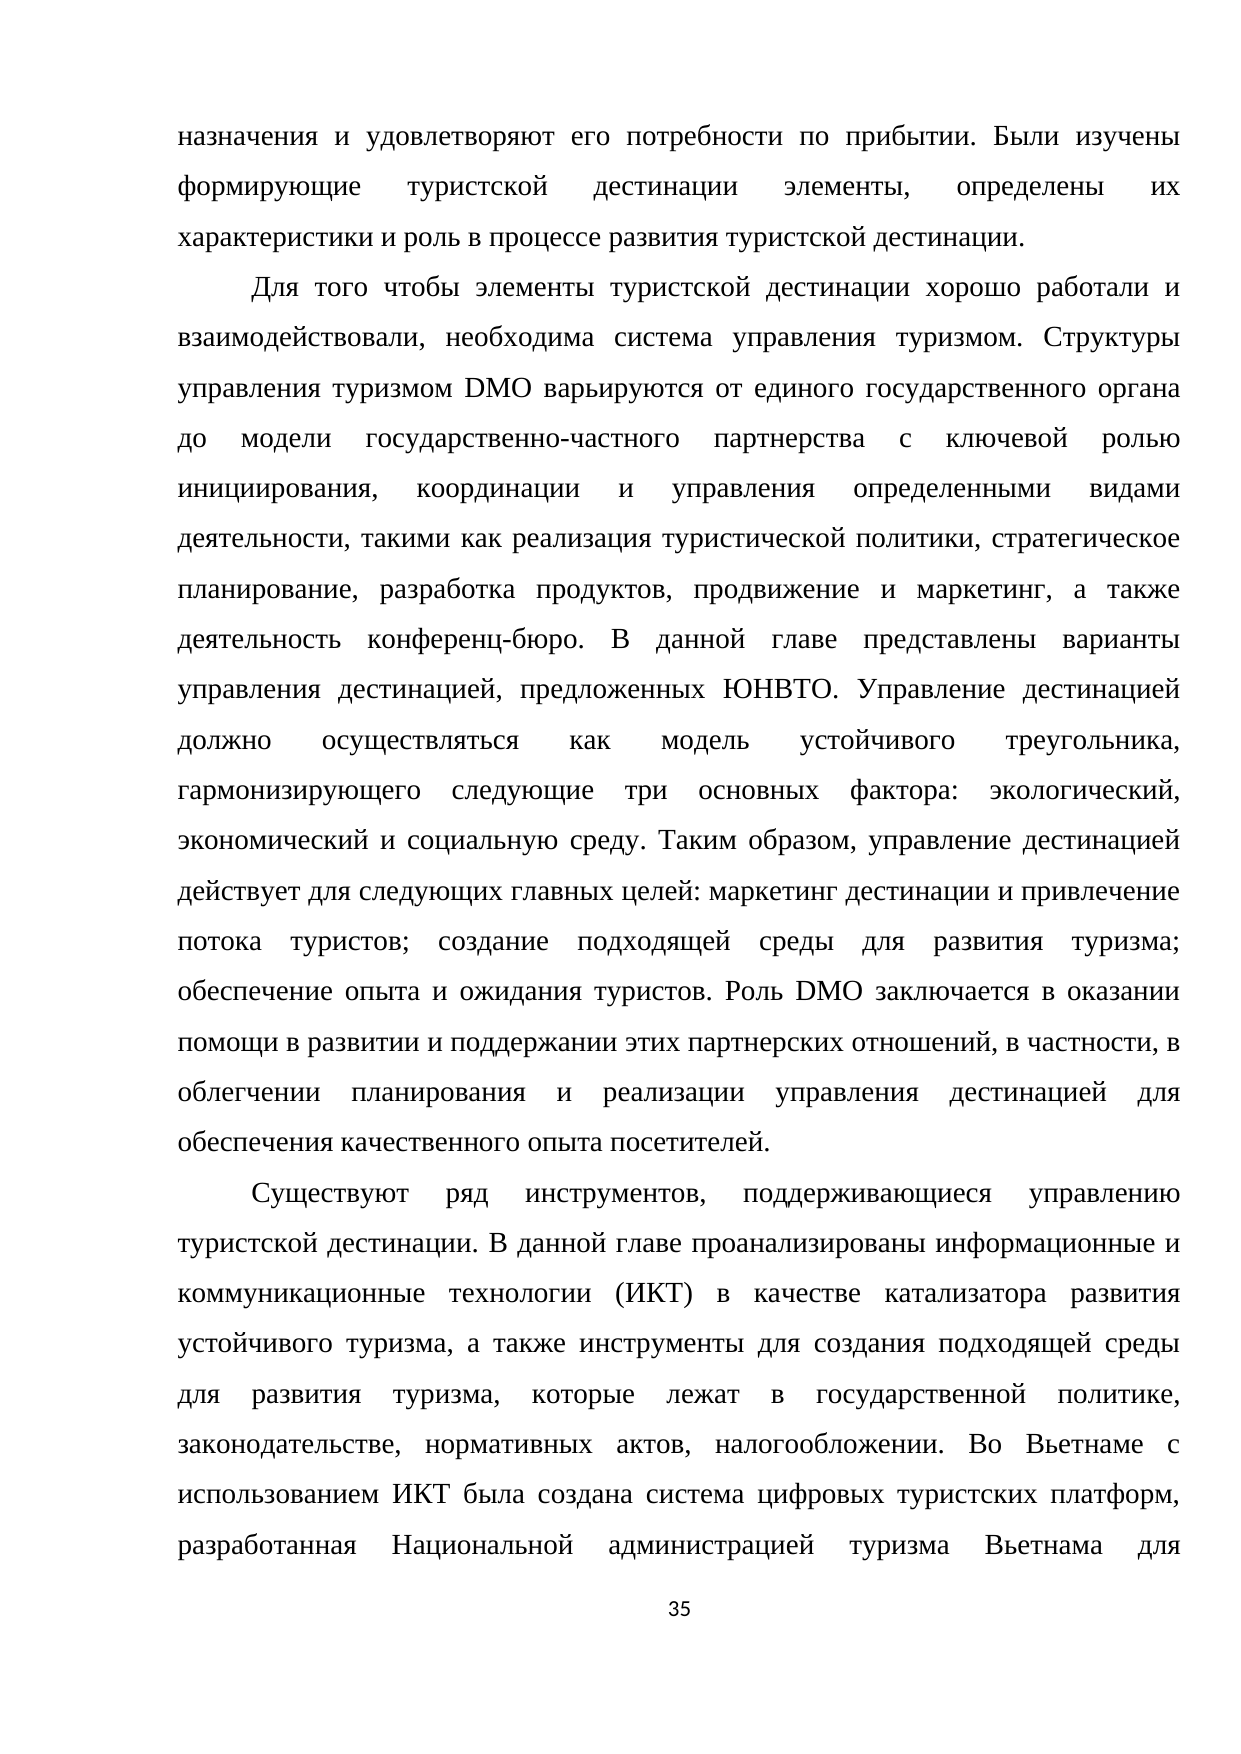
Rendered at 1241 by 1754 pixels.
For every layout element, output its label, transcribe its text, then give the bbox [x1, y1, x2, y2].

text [177, 118, 1181, 252]
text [177, 1175, 1181, 1560]
text Для того чтобы элементы туристской дестинации хорошо работали и взаимодействовали, необходима система управления туризмом. Структуры управления туризмом DMO варьируются от единого государственного органа до модели государственно-частного партнерства с ключевой ролью инициирования, координации и управления определенными видами деятельности, такими как реализация туристической политики, стратегическое планирование, разработка продуктов, продвижение и маркетинг, а также деятельность конференц-бюро. В данной главе представлены варианты управления дестинацией, предложенных ЮНВТО. Управление дестинацией должно осуществляться как модель устойчивого треугольника, гармонизирующего следующие три основных фактора: экологический, экономический и социальную среду. Таким образом, управление дестинацией действует для следующих главных целей: маркетинг дестинации и привлечение потока туристов; создание подходящей среды для развития туризма; обеспечение опыта и ожидания туристов. Роль DMO заключается в оказании помощи в развитии и поддержании этих партнерских отношений, в частности, в облегчении планирования и реализации управления дестинацией для обеспечения качественного опыта посетителей. [177, 269, 1181, 1158]
